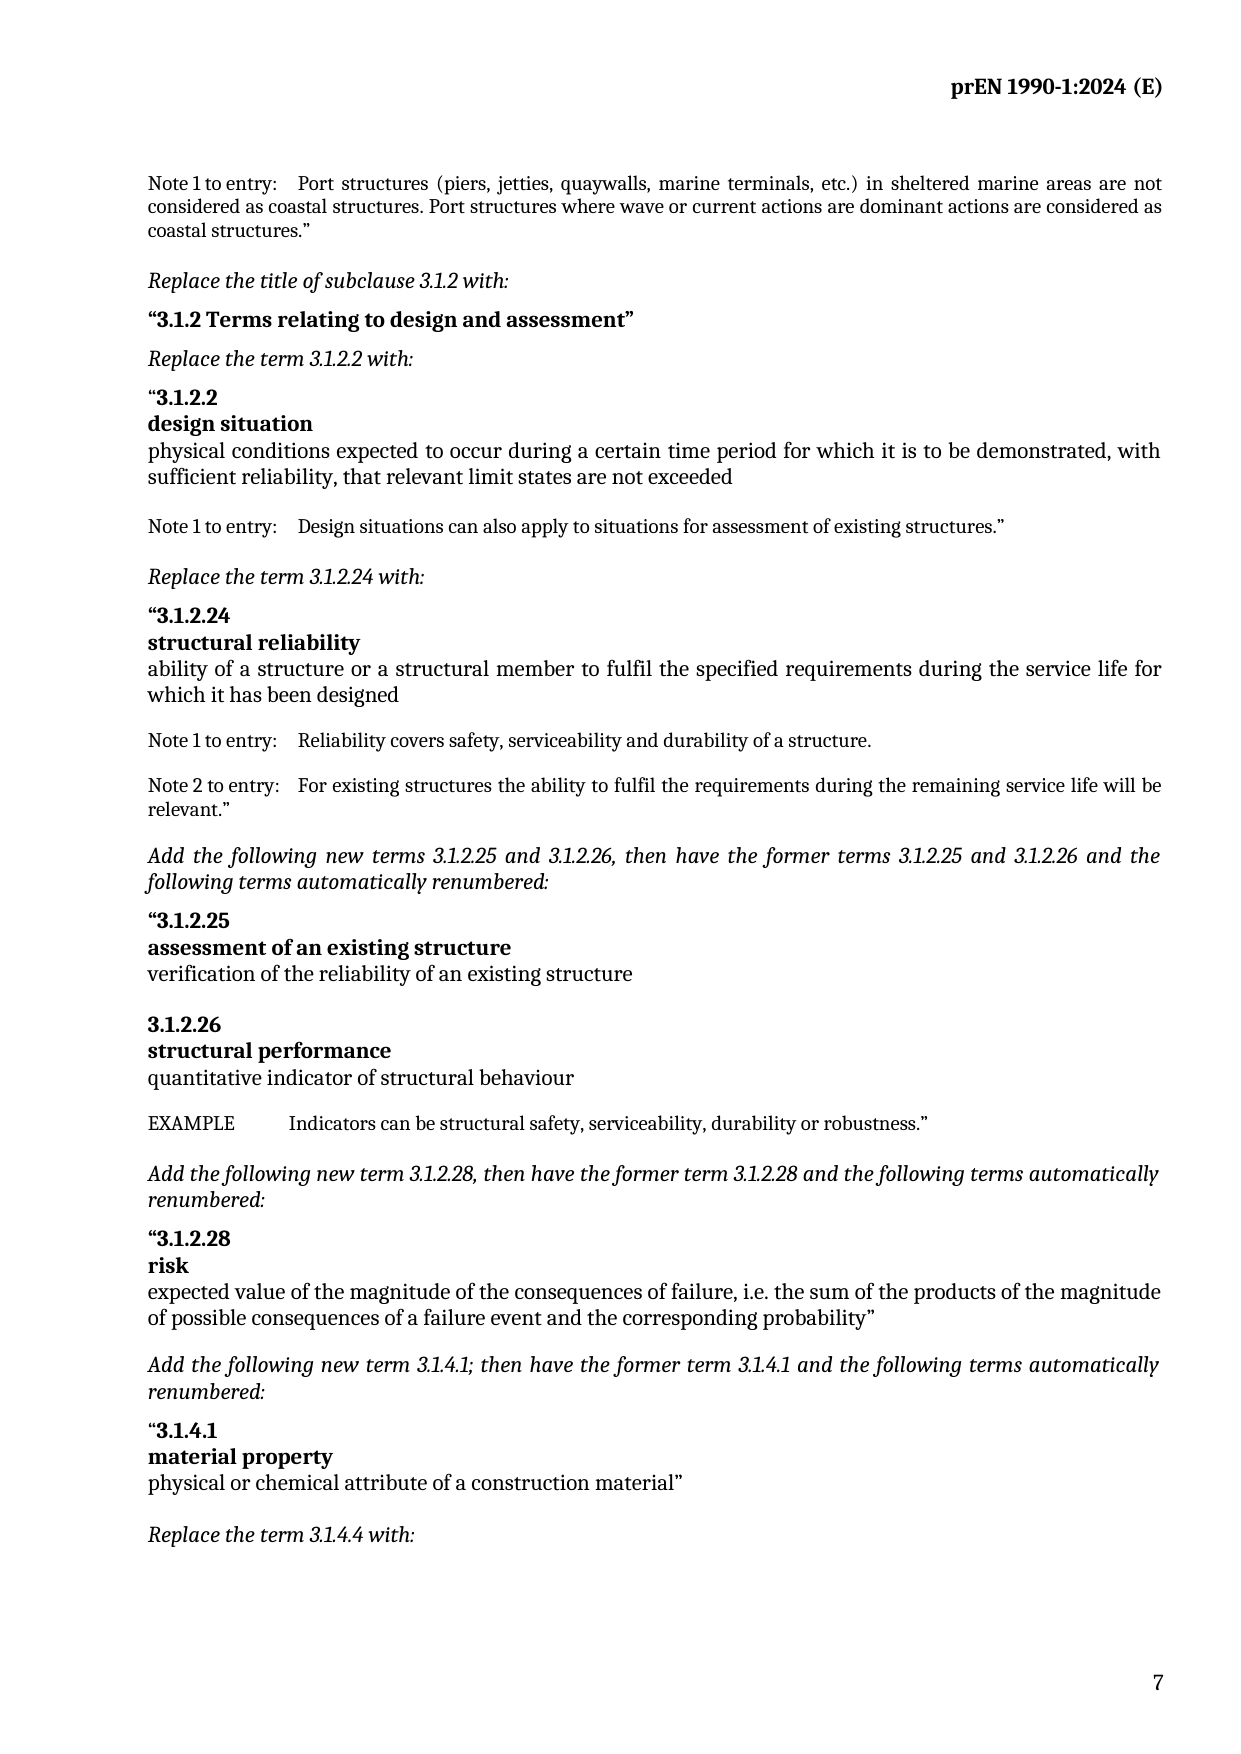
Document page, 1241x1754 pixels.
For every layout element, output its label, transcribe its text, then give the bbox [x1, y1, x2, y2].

text “3.1.4.1 [148, 1417, 1163, 1444]
text Note 1 to entry: Design situations can also apply to situations for assessment of existing structures.” [148, 515, 1163, 539]
text Replace the term 3.1.2.2 with: [148, 346, 1163, 372]
text Add the following new term 3.1.4.1; then have the former term 3.1.4.1 and the following terms automatically renumbered: [148, 1352, 1163, 1405]
text EXAMPLE Indicators can be structural safety, serviceability, durability or robustness.” [148, 1112, 1163, 1136]
text expected value of the magnitude of the consequences of failure, i.e. the sum of the products of the magnitude of possible consequences of a failure event and the corresponding probability” [148, 1279, 1163, 1331]
text quantitative indicator of structural behaviour [148, 1065, 1163, 1091]
text “3.1.2 Terms relating to design and assessment” [148, 307, 1163, 333]
text Replace the term 3.1.4.4 with: [148, 1522, 1163, 1548]
text “3.1.2.24 [148, 603, 1163, 629]
text assessment of an existing structure [148, 934, 1163, 961]
text Replace the title of subclause 3.1.2 with: [148, 268, 1163, 294]
text “3.1.2.25 [148, 908, 1163, 934]
text Add the following new terms 3.1.2.25 and 3.1.2.26, then have the former terms 3.1.2.25 and 3.1.2.26 and the following terms automatically renumbered: [148, 843, 1163, 895]
text ability of a structure or a structural member to fulfil the specified requirements during the service life for which it has been designed [148, 656, 1163, 708]
text “3.1.2.28 [148, 1226, 1163, 1252]
text Replace the term 3.1.2.24 with: [148, 564, 1163, 590]
text Note 2 to entry: For existing structures the ability to fulfil the requirements during the remaining service life will be relevant.” [148, 774, 1163, 822]
text “3.1.2.2 [148, 385, 1163, 411]
text physical conditions expected to occur during a certain time period for which it is to be demonstrated, with sufficient reliability, that relevant limit states are not exceeded [148, 437, 1163, 490]
text 3.1.2.26 [148, 1012, 1163, 1038]
text Note 1 to entry: Reliability covers safety, serviceability and durability of a structure. [148, 729, 1163, 753]
text material property [148, 1444, 1163, 1470]
text verification of the reliability of an existing structure [148, 961, 1163, 987]
text physical or chemical attribute of a construction material” [148, 1470, 1163, 1497]
text Add the following new term 3.1.2.28, then have the former term 3.1.2.28 and the following terms automatically renumbered: [148, 1161, 1163, 1213]
text structural reliability [148, 629, 1163, 656]
text risk [148, 1252, 1163, 1279]
text design situation [148, 411, 1163, 437]
text structural performance [148, 1038, 1163, 1065]
text Note 1 to entry: Port structures (piers, jetties, quaywalls, marine terminals, etc.) in sheltered marine areas are not considered as coastal structures. Port structures where wave or current actions are dominant actions are considered as coastal structures.” [148, 171, 1163, 243]
